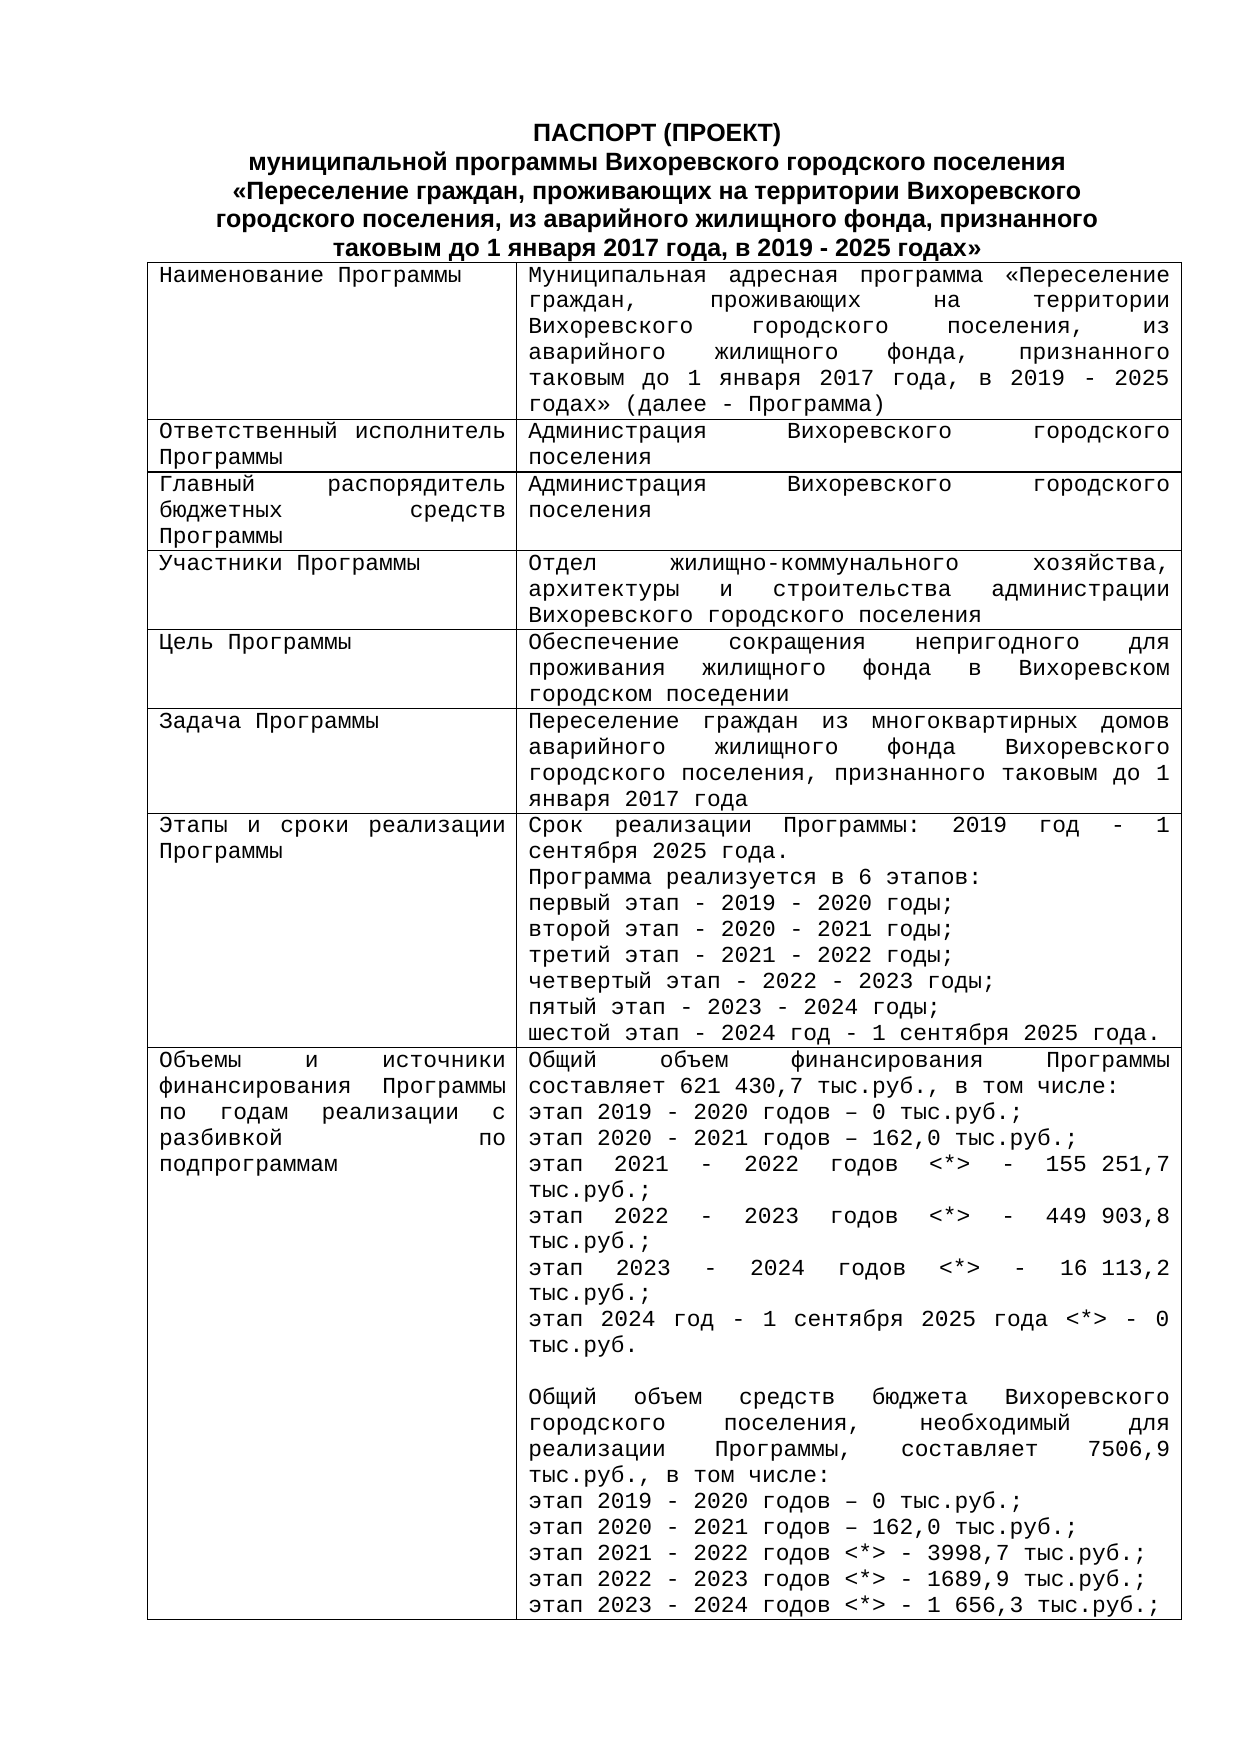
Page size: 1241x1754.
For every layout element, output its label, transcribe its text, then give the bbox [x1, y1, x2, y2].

table_cell Ответственный исполнитель Программы [148, 420, 516, 471]
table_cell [517, 1048, 1181, 1619]
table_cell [148, 1048, 516, 1619]
table_cell Участники Программы [148, 551, 516, 629]
table_cell Задача Программы [148, 709, 516, 813]
text ПАСПОРТ (ПРОЕКТ) [177, 118, 1137, 147]
table_cell Переселение граждан из многоквартирных домов аварийного жилищного фонда Вихоревского городского поселения, признанного таковым до 1 января 2017 года [517, 709, 1181, 813]
table_cell Отдел жилищно-коммунального хозяйства, архитектуры и строительства администрации Вихоревского городского поселения [517, 551, 1181, 629]
table_cell Срок реализации Программы: 2019 год - 1 сентября 2025 года. Программа реализуется в 6 этапов: первый этап - 2019 - 2020 годы; второй этап - 2020 - 2021 годы; третий этап - 2021 - 2022 годы; четвертый этап - 2022 - 2023 годы; пятый этап - 2023 - 2024 годы; шестой этап - 2024 год - 1 сентября 2025 года. [517, 814, 1181, 1047]
text муниципальной программы Вихоревского городского поселения [177, 147, 1137, 176]
table_cell Администрация Вихоревского городского поселения [517, 420, 1181, 471]
table_cell Этапы и сроки реализации Программы [148, 814, 516, 1047]
table_cell Цель Программы [148, 630, 516, 708]
text «Переселение граждан, проживающих на территории Вихоревского городского поселения, из аварийного жилищного фонда, признанного таковым до 1 января 2017 года, в 2019 - 2025 годах» [177, 176, 1137, 262]
table_header Муниципальная адресная программа «Переселение граждан, проживающих на территории Вихоревского городского поселения, из аварийного жилищного фонда, признанного таковым до 1 января 2017 года, в 2019 - 2025 годах» (далее - Программа) [517, 263, 1181, 418]
table_header Наименование Программы [148, 263, 516, 418]
table_cell Главный распорядитель бюджетных средств Программы [148, 473, 516, 550]
table_cell Обеспечение сокращения непригодного для проживания жилищного фонда в Вихоревском городском поседении [517, 630, 1181, 708]
table_cell Администрация Вихоревского городского поселения [517, 473, 1181, 550]
